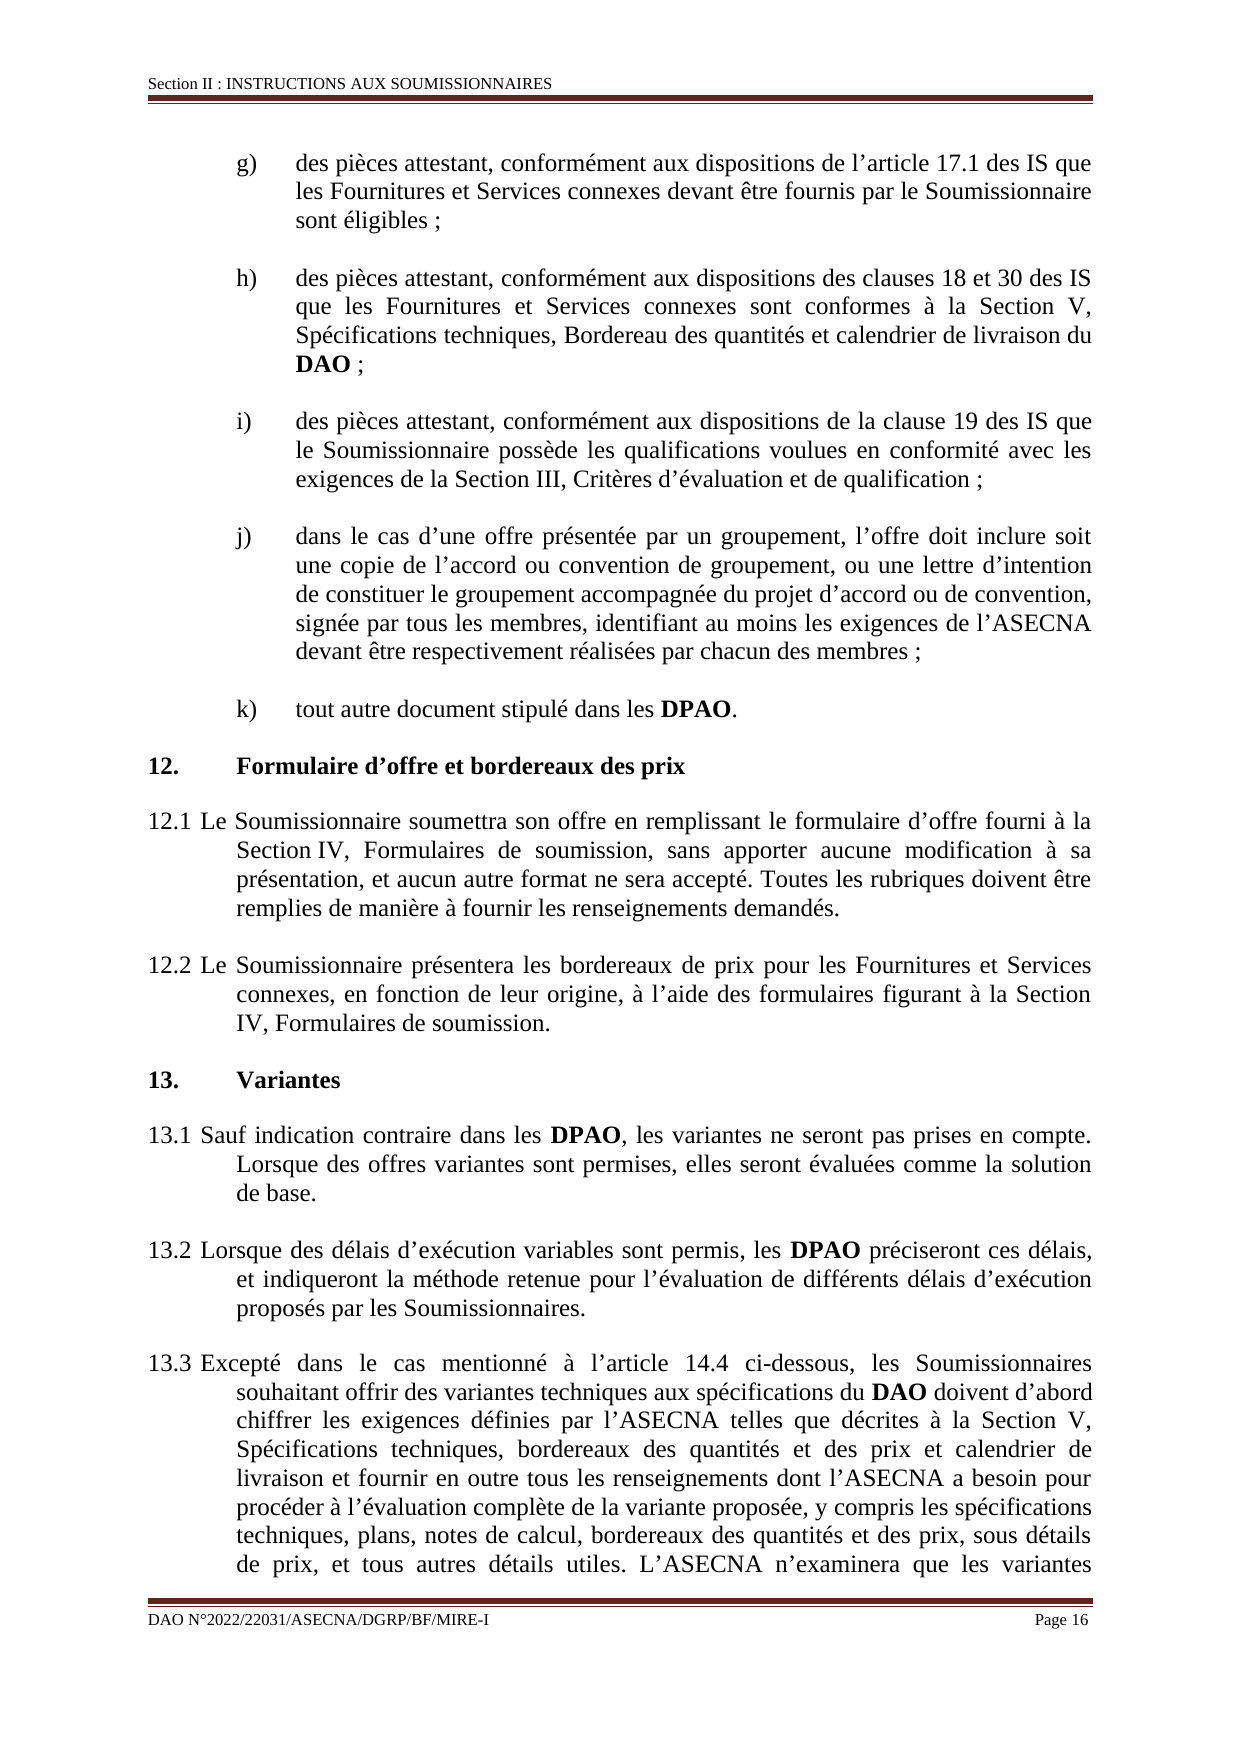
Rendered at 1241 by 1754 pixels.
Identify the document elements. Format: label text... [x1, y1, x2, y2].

list des pièces attestant, conformément aux dispositions de l’article 17.1 des IS que les Fournitures et Services connexes devant être fournis par le Soumissionnaire sont éligibles ; [236, 148, 1093, 234]
list Le Soumissionnaire présentera les bordereaux de prix pour les Fournitures et Services connexes, en fonction de leur origine, à l’aide des formulaires figurant à la Section IV, Formulaires de soumission. [148, 950, 1093, 1036]
list tout autre document stipulé dans les DPAO. [236, 694, 1093, 723]
subtitle Variantes [148, 1065, 1093, 1094]
list Sauf indication contraire dans les DPAO, les variantes ne seront pas prises en compte. Lorsque des offres variantes sont permises, elles seront évaluées comme la solution de base. [148, 1120, 1093, 1207]
list Lorsque des délais d’exécution variables sont permis, les DPAO préciseront ces délais, et indiqueront la méthode retenue pour l’évaluation de différents délais d’exécution proposés par les Soumissionnaires. [148, 1235, 1093, 1322]
list dans le cas d’une offre présentée par un groupement, l’offre doit inclure soit une copie de l’accord ou convention de groupement, ou une lettre d’intention de constituer le groupement accompagnée du projet d’accord ou de convention, signée par tous les membres, identifiant au moins les exigences de l’ASECNA devant être respectivement réalisées par chacun des membres ; [236, 521, 1093, 665]
list Le Soumissionnaire soumettra son offre en remplissant le formulaire d’offre fourni à la Section IV, Formulaires de soumission, sans apporter aucune modification à sa présentation, et aucun autre format ne sera accepté. Toutes les rubriques doivent être remplies de manière à fournir les renseignements demandés. [148, 806, 1093, 921]
list des pièces attestant, conformément aux dispositions des clauses 18 et 30 des IS que les Fournitures et Services connexes sont conformes à la Section V, Spécifications techniques, Bordereau des quantités et calendrier de livraison du DAO ; [236, 263, 1093, 378]
list des pièces attestant, conformément aux dispositions de la clause 19 des IS que le Soumissionnaire possède les qualifications voulues en conformité avec les exigences de la Section , Critères d’évaluation et de qualification ; [236, 406, 1093, 493]
subtitle Formulaire d’offre et bordereaux des prix [148, 751, 1093, 780]
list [148, 1348, 1093, 1578]
